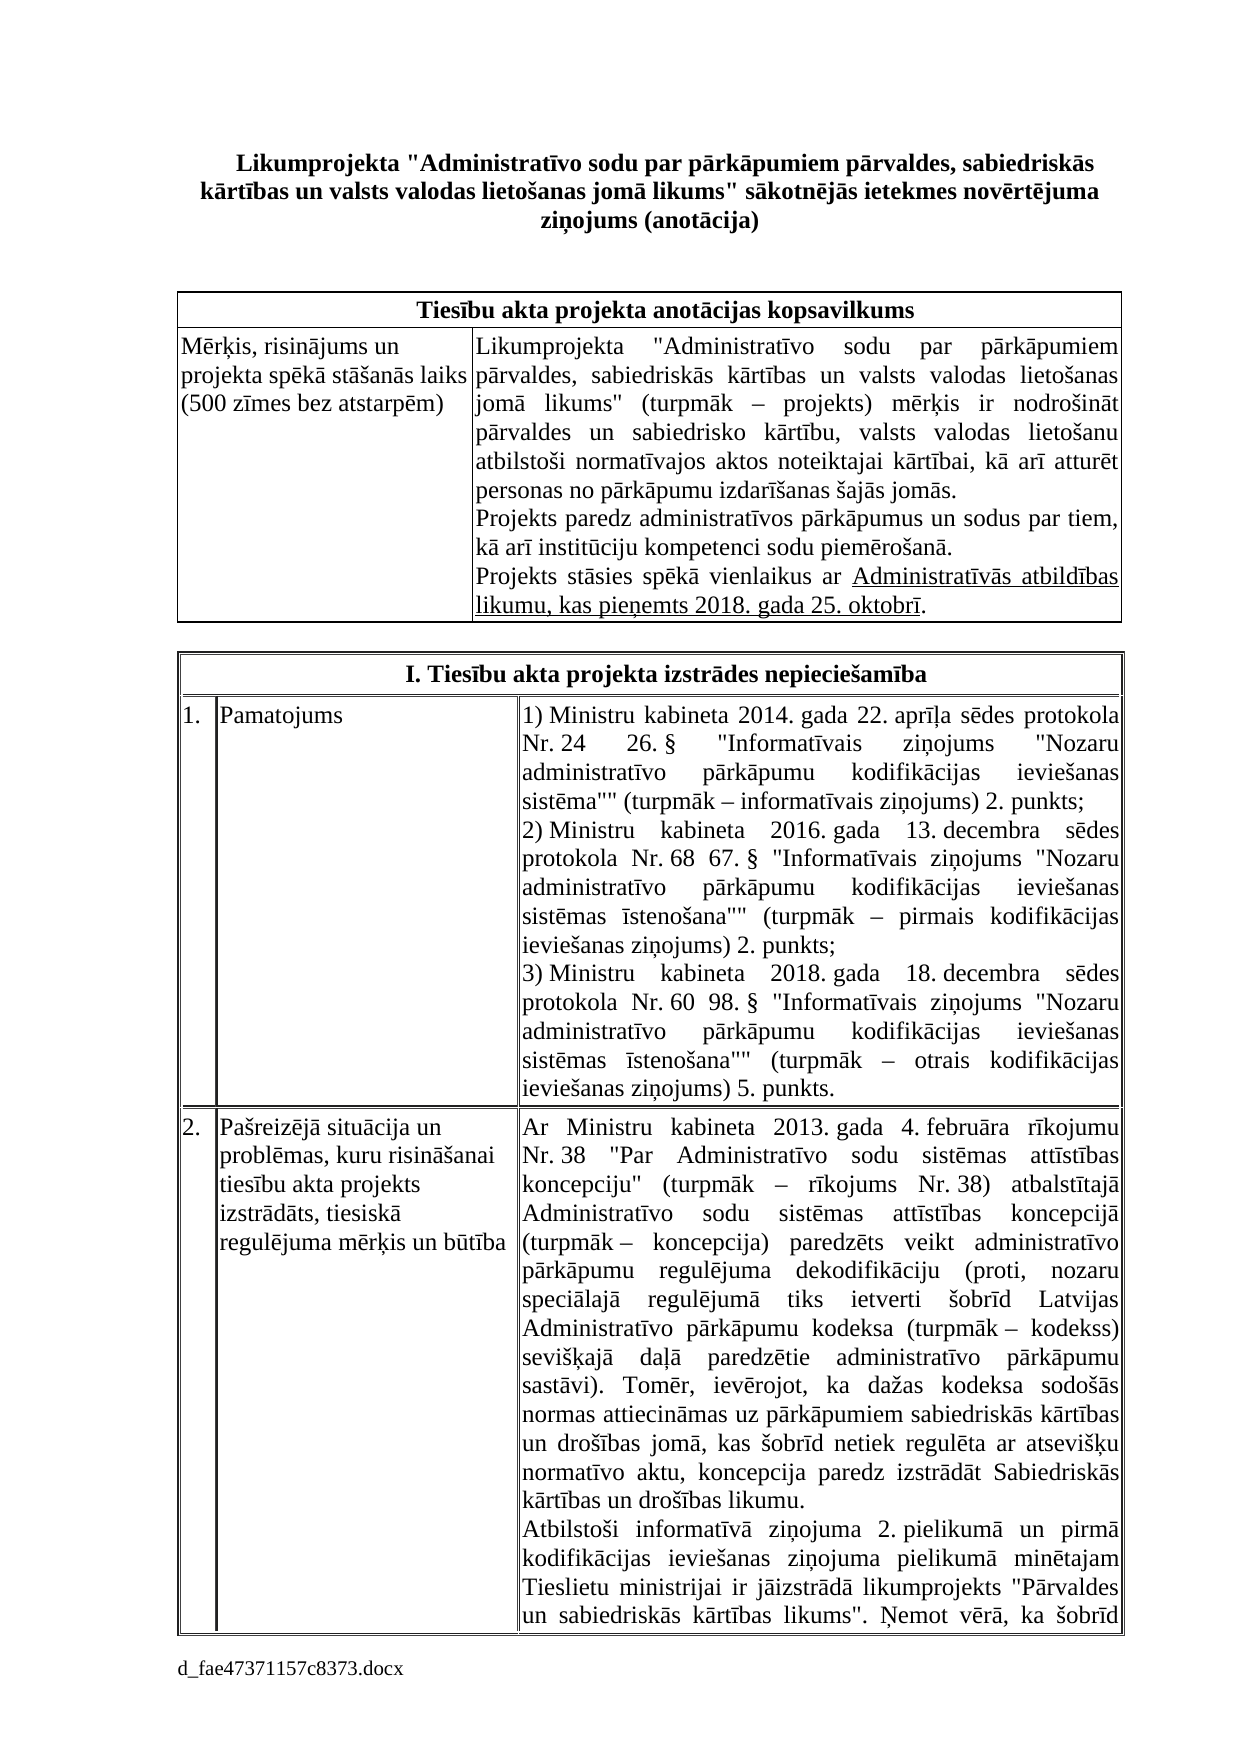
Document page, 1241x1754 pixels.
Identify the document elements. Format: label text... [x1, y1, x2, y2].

table_header Tiesību akta projekta anotācijas kopsavilkums [178, 293, 1121, 327]
table_cell Likumprojekta "Administratīvo sodu par pārkāpumiem pārvaldes, sabiedriskās kārtības un valsts valodas lietošanas jomā likums" (turpmāk – projekts) mērķis ir nodrošināt pārvaldes un sabiedrisko kārtību, valsts valodas lietošanu atbilstoši normatīvajos aktos noteiktajai kārtībai, kā arī atturēt personas no pārkāpumu izdarīšanas šajās jomās. Projekts paredz administratīvos pārkāpumus un sodus par tiem, kā arī institūciju kompetenci sodu piemērošanā. Projekts stāsies spēkā vienlaikus ar Administratīvās atbildības likumu, kas pieņemts 2018. gada 25. oktobrī. [473, 328, 1121, 621]
table_header I. Tiesību akta projekta izstrādes nepieciešamība [181, 655, 1121, 693]
text Likumprojekta "Administratīvo sodu par pārkāpumiem pārvaldes, sabiedriskās kārtības un valsts valodas lietošanas jomā likums" sākotnējās ietekmes novērtējuma ziņojums (anotācija) [177, 148, 1122, 234]
table_cell Pamatojums [218, 697, 517, 1105]
table_cell 2. [181, 1105, 216, 1632]
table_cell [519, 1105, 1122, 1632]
table_cell 1) Ministru kabineta 2014. gada 22. aprīļa sēdes protokola Nr. 24 26. § "Informatīvais ziņojums "Nozaru administratīvo pārkāpumu kodifikācijas ieviešanas sistēma"" (turpmāk – informatīvais ziņojums) 2. punkts; 2) Ministru kabineta 2016. gada 13. decembra sēdes protokola Nr. 68 67. § "Informatīvais ziņojums "Nozaru administratīvo pārkāpumu kodifikācijas ieviešanas sistēmas īstenošana"" (turpmāk – pirmais kodifikācijas ieviešanas ziņojums) 2. punkts; 3) Ministru kabineta 2018. gada 18. decembra sēdes protokola Nr. 60 98. § "Informatīvais ziņojums "Nozaru administratīvo pārkāpumu kodifikācijas ieviešanas sistēmas īstenošana"" (turpmāk – otrais kodifikācijas ieviešanas ziņojums) 5. punkts. [520, 694, 1122, 1105]
table_cell Mērķis, risinājums un projekta spēkā stāšanās laiks (500 zīmes bez atstarpēm) [178, 328, 472, 621]
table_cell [216, 1109, 519, 1632]
table_cell 1. [181, 694, 215, 1105]
